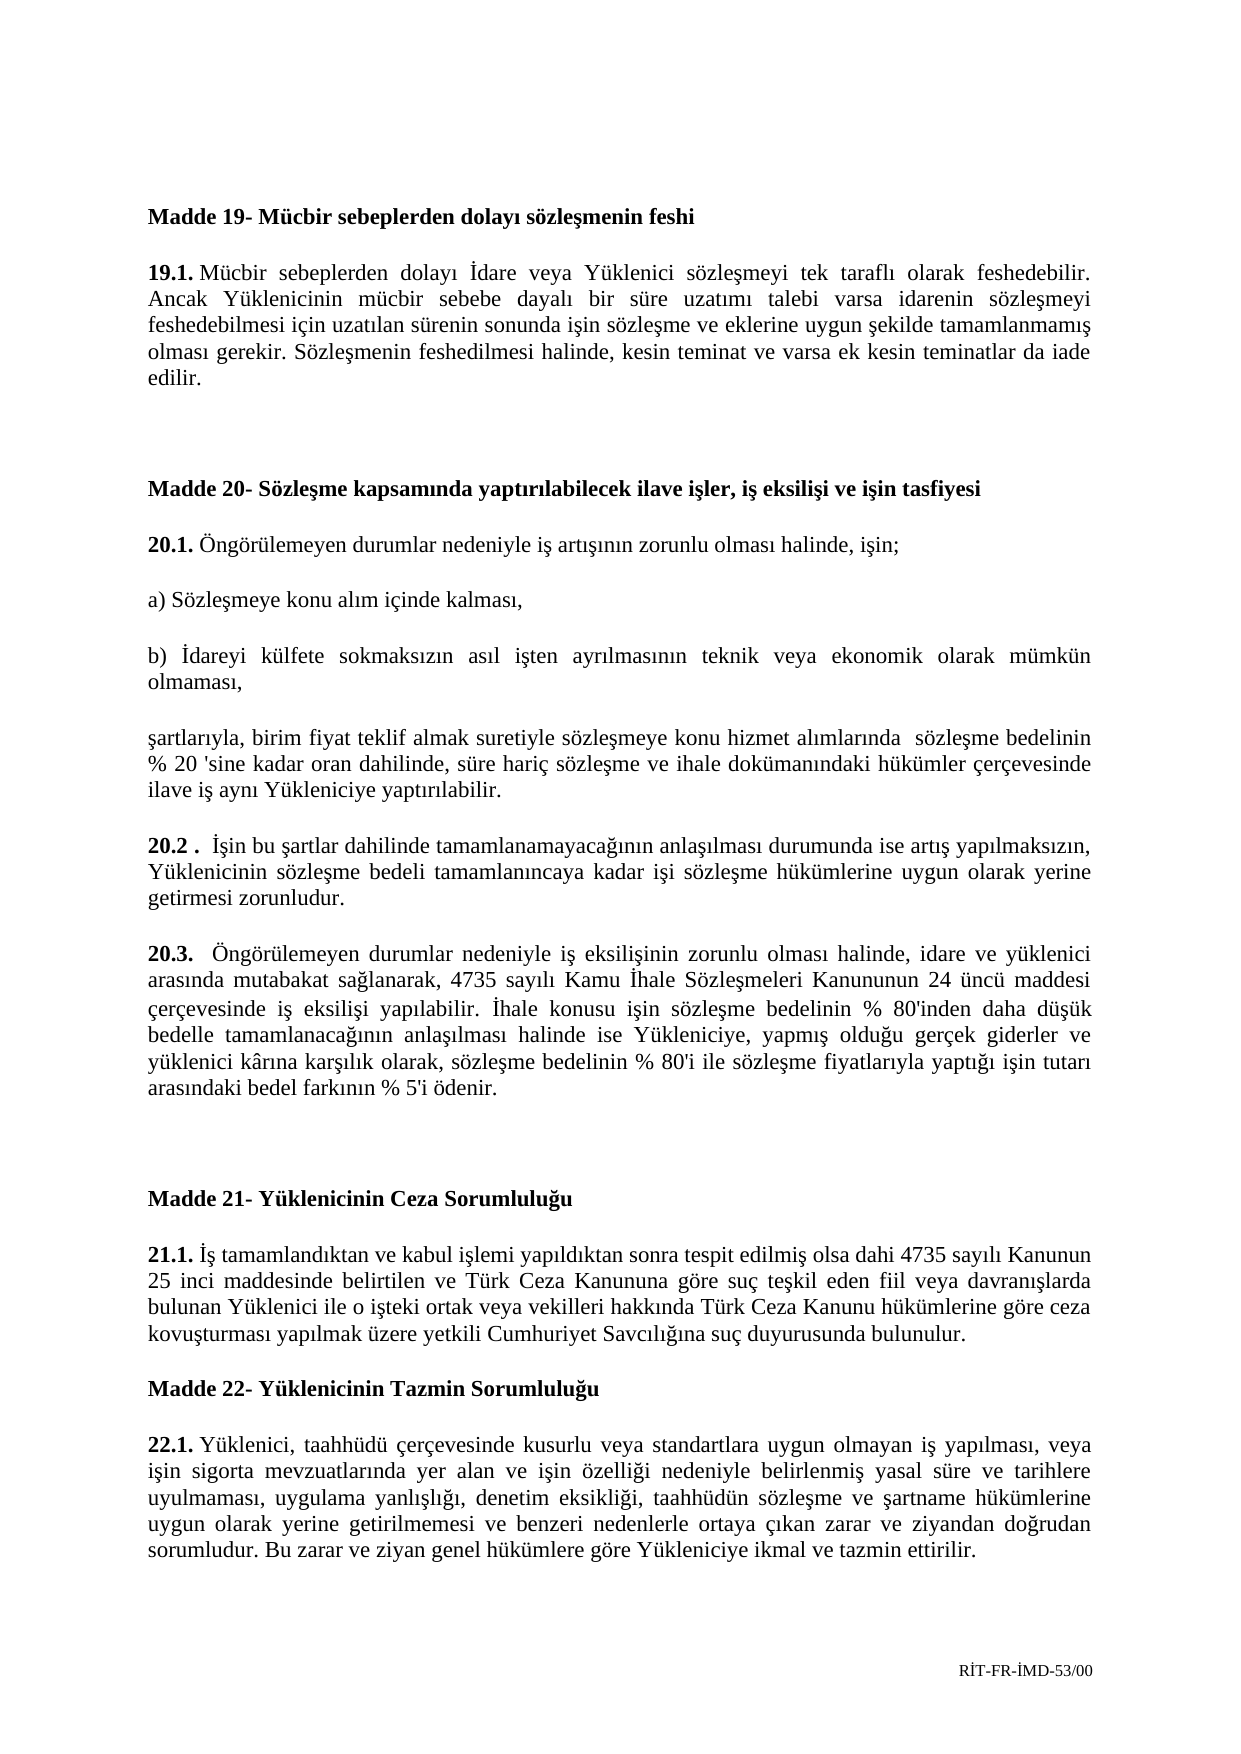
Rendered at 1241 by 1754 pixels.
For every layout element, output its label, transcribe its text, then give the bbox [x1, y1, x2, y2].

text b) İdareyi külfete sokmaksızın asıl işten ayrılmasının teknik veya ekonomik olarak mümkün olmaması, [148, 642, 1093, 694]
text Madde 21- Yüklenicinin Ceza Sorumluluğu [148, 1185, 1093, 1212]
text 20.1. Öngörülemeyen durumlar nedeniyle iş artışının zorunlu olması halinde, işin; [148, 531, 1093, 557]
text 19.1. Mücbir sebeplerden dolayı İdare veya Yüklenici sözleşmeyi tek taraflı olarak feshedebilir. Ancak Yüklenicinin mücbir sebebe dayalı bir süre uzatımı talebi varsa idarenin sözleşmeyi feshedebilmesi için uzatılan sürenin sonunda işin sözleşme ve eklerine uygun şekilde tamamlanmamış olması gerekir. Sözleşmenin feshedilmesi halinde, kesin teminat ve varsa ek kesin teminatlar da iade edilir. [148, 259, 1093, 390]
text Madde 20- Sözleşme kapsamında yaptırılabilecek ilave işler, iş eksilişi ve işin tasfiyesi [148, 475, 1093, 501]
text 20.3. Öngörülemeyen durumlar nedeniyle iş eksilişinin zorunlu olması halinde, idare ve yüklenici arasında mutabakat sağlanarak, 4735 sayılı Kamu İhale Sözleşmeleri Kanununun 24 üncü maddesi çerçevesinde iş eksilişi yapılabilir. İhale konusu işin sözleşme bedelinin % 80'inden daha düşük bedelle tamamlanacağının anlaşılması halinde ise Yükleniciye, yapmış olduğu gerçek giderler ve yüklenici kârına karşılık olarak, sözleşme bedelinin % 80'i ile sözleşme fiyatlarıyla yaptığı işin tutarı arasındaki bedel farkının % 5'i ödenir. [148, 940, 1093, 1101]
text a) Sözleşmeye konu alım içinde kalması, [148, 586, 1093, 612]
subtitle Madde 22- Yüklenicinin Tazmin Sorumluluğu [148, 1375, 1093, 1402]
text 21.1. İş tamamlandıktan ve kabul işlemi yapıldıktan sonra tespit edilmiş olsa dahi 4735 sayılı Kanunun 25 inci maddesinde belirtilen ve Türk Ceza Kanununa göre suç teşkil eden fiil veya davranışlarda bulunan Yüklenici ile o işteki ortak veya vekilleri hakkında Türk Ceza Kanunu hükümlerine göre ceza kovuşturması yapılmak üzere yetkili Cumhuriyet Savcılığına suç duyurusunda bulunulur. [148, 1241, 1093, 1346]
text şartlarıyla, birim fiyat teklif almak suretiyle sözleşmeye konu hizmet alımlarında sözleşme bedelinin % 20 'sine kadar oran dahilinde, süre hariç sözleşme ve ihale dokümanındaki hükümler çerçevesinde ilave iş aynı Yükleniciye yaptırılabilir. [148, 723, 1093, 803]
text 22.1. Yüklenici, taahhüdü çerçevesinde kusurlu veya standartlara uygun olmayan iş yapılması, veya işin sigorta mevzuatlarında yer alan ve işin özelliği nedeniyle belirlenmiş yasal süre ve tarihlere uyulmaması, uygulama yanlışlığı, denetim eksikliği, taahhüdün sözleşme ve şartname hükümlerine uygun olarak yerine getirilmemesi ve benzeri nedenlerle ortaya çıkan zarar ve ziyandan doğrudan sorumludur. Bu zarar ve ziyan genel hükümlere göre Yükleniciye ikmal ve tazmin ettirilir. [148, 1431, 1093, 1563]
text Madde 19- Mücbir sebeplerden dolayı sözleşmenin feshi [148, 203, 1093, 229]
text 20.2 . İşin bu şartlar dahilinde tamamlanamayacağının anlaşılması durumunda ise artış yapılmaksızın, Yüklenicinin sözleşme bedeli tamamlanıncaya kadar işi sözleşme hükümlerine uygun olarak yerine getirmesi zorunludur. [148, 832, 1093, 911]
